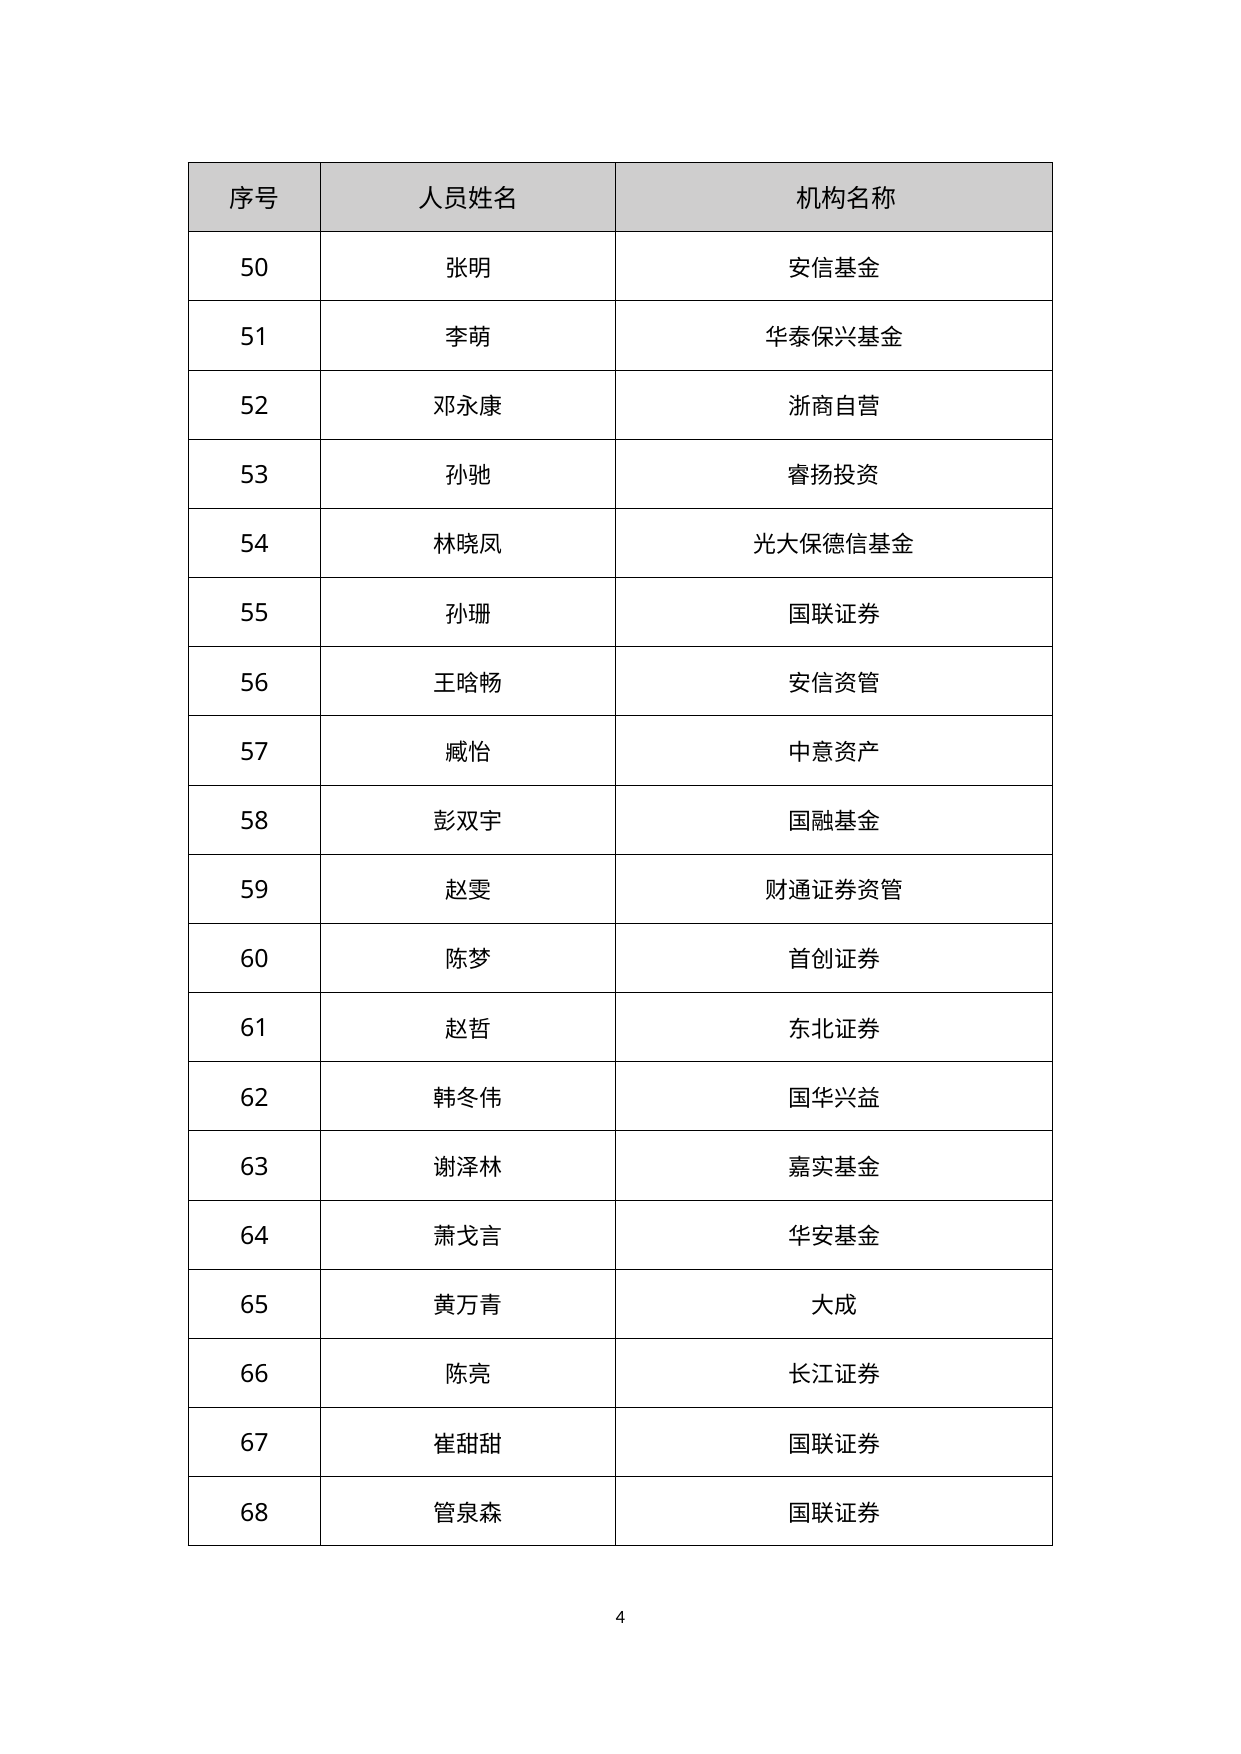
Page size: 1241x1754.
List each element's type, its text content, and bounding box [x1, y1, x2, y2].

table_header 序号 [189, 163, 320, 231]
table_cell 国联证券 [616, 1477, 1052, 1545]
table_cell 光大保德信基金 [616, 509, 1052, 577]
table_cell 陈亮 [321, 1339, 615, 1407]
table_cell 黄万青 [321, 1270, 615, 1338]
table_cell 臧怡 [321, 716, 615, 784]
table_cell 52 [189, 371, 320, 439]
table_cell 66 [189, 1339, 320, 1407]
table_cell 67 [189, 1408, 320, 1476]
table_cell 62 [189, 1062, 320, 1130]
table_cell 54 [189, 509, 320, 577]
table_cell 赵雯 [321, 855, 615, 923]
table_cell 55 [189, 578, 320, 646]
table_cell 华泰保兴基金 [616, 301, 1052, 369]
table_cell 赵哲 [321, 993, 615, 1061]
table_cell 51 [189, 301, 320, 369]
table_cell 睿扬投资 [616, 440, 1052, 508]
table_cell 安信资管 [616, 647, 1052, 715]
table_cell 管泉森 [321, 1477, 615, 1545]
table_cell 68 [189, 1477, 320, 1545]
table_cell 孙珊 [321, 578, 615, 646]
table_cell 萧戈言 [321, 1201, 615, 1269]
table_cell 李萌 [321, 301, 615, 369]
table_cell 大成 [616, 1270, 1052, 1338]
table_header 人员姓名 [321, 163, 615, 231]
table_cell 陈梦 [321, 924, 615, 992]
table_cell 国华兴益 [616, 1062, 1052, 1130]
table_cell 邓永康 [321, 371, 615, 439]
table_cell 57 [189, 716, 320, 784]
table_cell 长江证券 [616, 1339, 1052, 1407]
table_cell 63 [189, 1131, 320, 1199]
table_cell 60 [189, 924, 320, 992]
table_cell 崔甜甜 [321, 1408, 615, 1476]
table_cell 国联证券 [616, 578, 1052, 646]
table_cell 中意资产 [616, 716, 1052, 784]
table_cell 安信基金 [616, 232, 1052, 300]
table_cell 56 [189, 647, 320, 715]
table_cell 彭双宇 [321, 786, 615, 854]
table_cell 53 [189, 440, 320, 508]
table_cell 65 [189, 1270, 320, 1338]
table_cell 韩冬伟 [321, 1062, 615, 1130]
table_cell 59 [189, 855, 320, 923]
table_cell 嘉实基金 [616, 1131, 1052, 1199]
table_cell 首创证券 [616, 924, 1052, 992]
table_cell 浙商自营 [616, 371, 1052, 439]
table_cell 谢泽林 [321, 1131, 615, 1199]
table_cell 国融基金 [616, 786, 1052, 854]
table_cell 50 [189, 232, 320, 300]
table_cell 林晓凤 [321, 509, 615, 577]
table_cell 张明 [321, 232, 615, 300]
table_cell 58 [189, 786, 320, 854]
table_cell 华安基金 [616, 1201, 1052, 1269]
table_cell 王晗畅 [321, 647, 615, 715]
table_cell 东北证券 [616, 993, 1052, 1061]
table_cell 64 [189, 1201, 320, 1269]
table_cell 国联证券 [616, 1408, 1052, 1476]
table_cell 财通证券资管 [616, 855, 1052, 923]
table_cell 孙驰 [321, 440, 615, 508]
table_cell 61 [189, 993, 320, 1061]
table_header 机构名称 [616, 163, 1052, 231]
